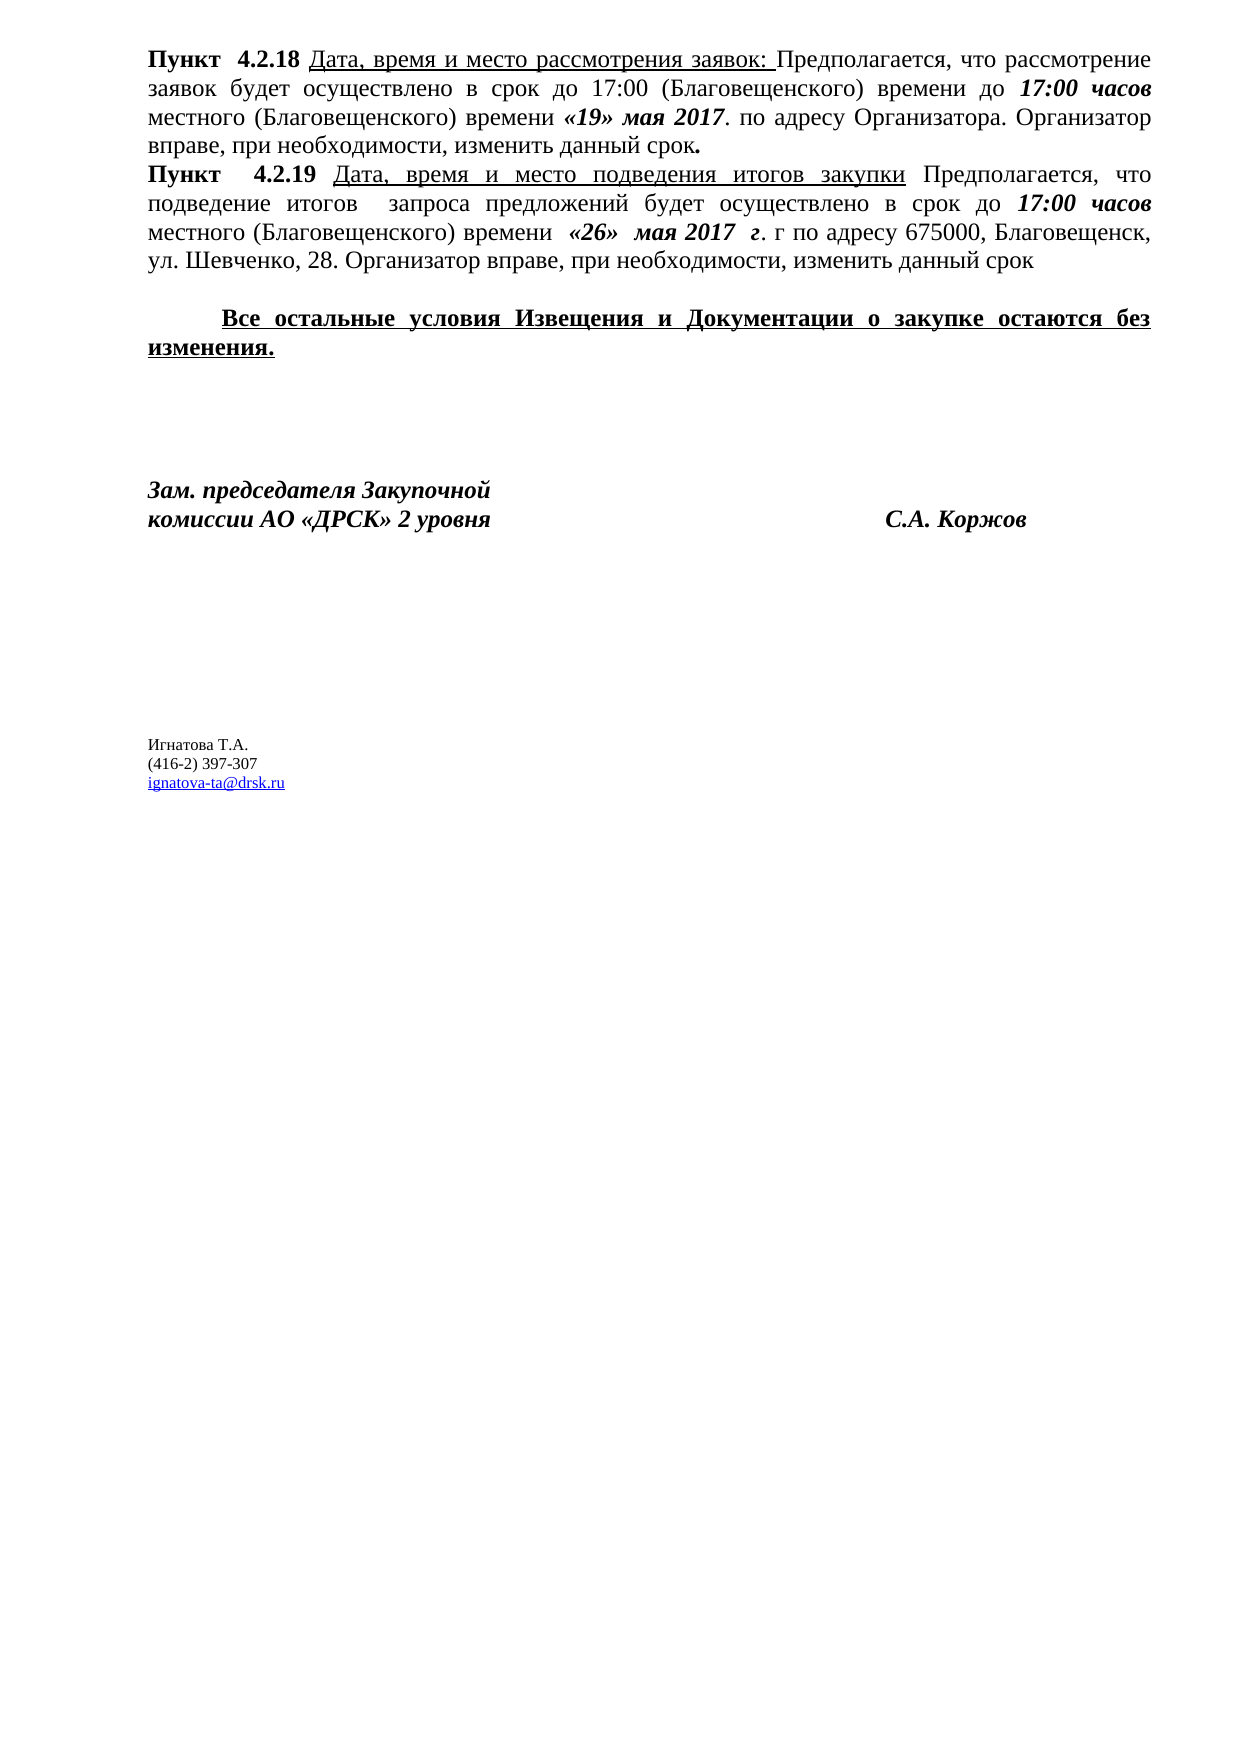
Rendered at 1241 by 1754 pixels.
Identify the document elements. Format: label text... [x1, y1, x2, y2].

text Пункт 4.2.19 Дата, время и место подведения итогов закупки Предполагается, что подведение итогов запроса предложений будет осуществлено в срок до 17:00 часов местного (Благовещенского) времени «26» мая 2017 г. г по адресу 675000, Благовещенск, ул. Шевченко, 28. Организатор вправе, при необходимости, изменить данный срок [148, 159, 1152, 274]
text Игнатова Т.А. [148, 734, 1152, 753]
text Зам. председателя Закупочной [148, 476, 1152, 504]
list Все остальные условия Извещения и Документации о закупке остаются без изменения. [148, 303, 1152, 361]
text комиссии АО «ДРСК» 2 уровня С.А. Коржов [148, 504, 1152, 533]
text (416-2) 397-307 [148, 753, 1152, 773]
list Пункт 4.2.18 Дата, время и место рассмотрения заявок: Предполагается, что рассмотрение заявок будет осуществлено в срок до 17:00 (Благовещенского) времени до 17:00 часов местного (Благовещенского) времени «19» мая 2017. по адресу Организатора. Организатор вправе, при необходимости, изменить данный срок. [148, 44, 1152, 159]
text ignatova-ta@drsk.ru [148, 773, 1152, 792]
